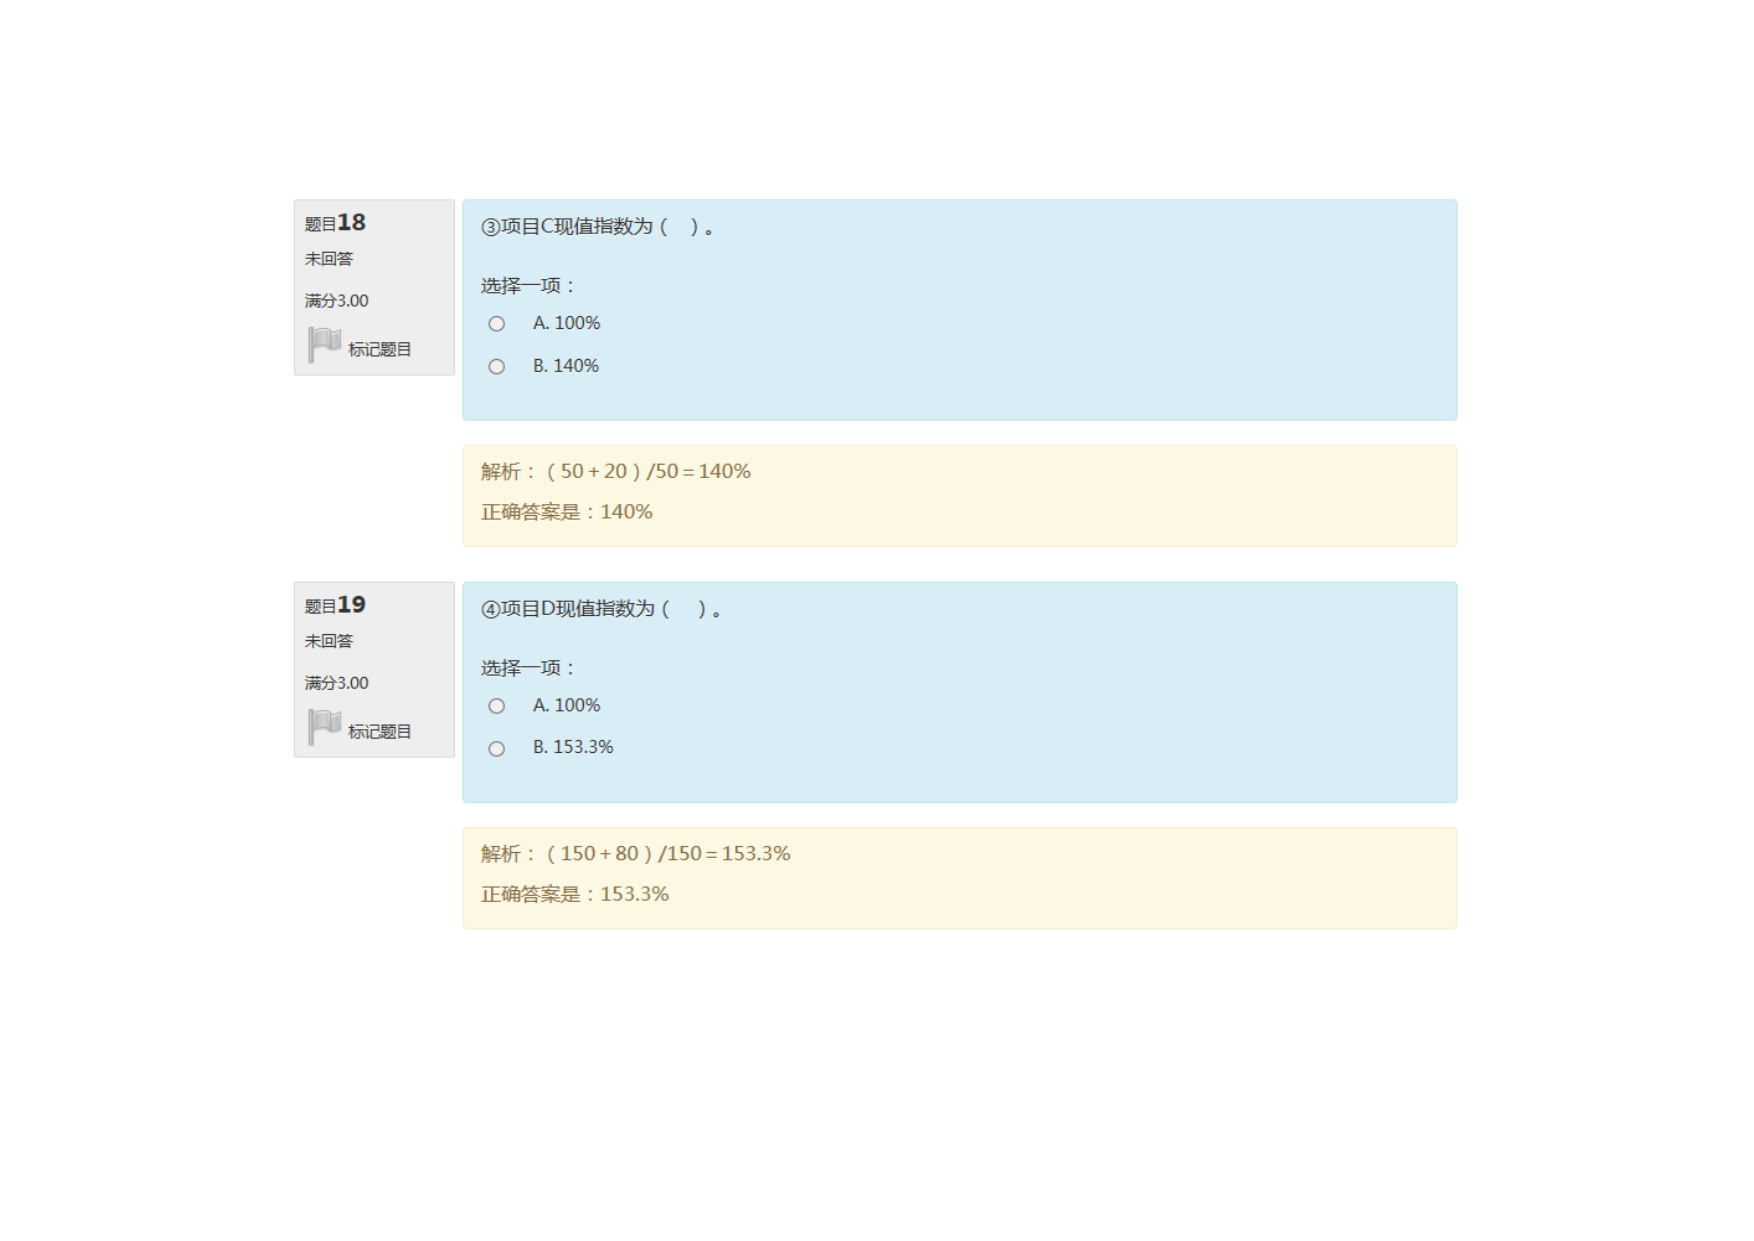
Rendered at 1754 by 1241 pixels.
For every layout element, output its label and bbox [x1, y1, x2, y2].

picture [289, 197, 1465, 933]
